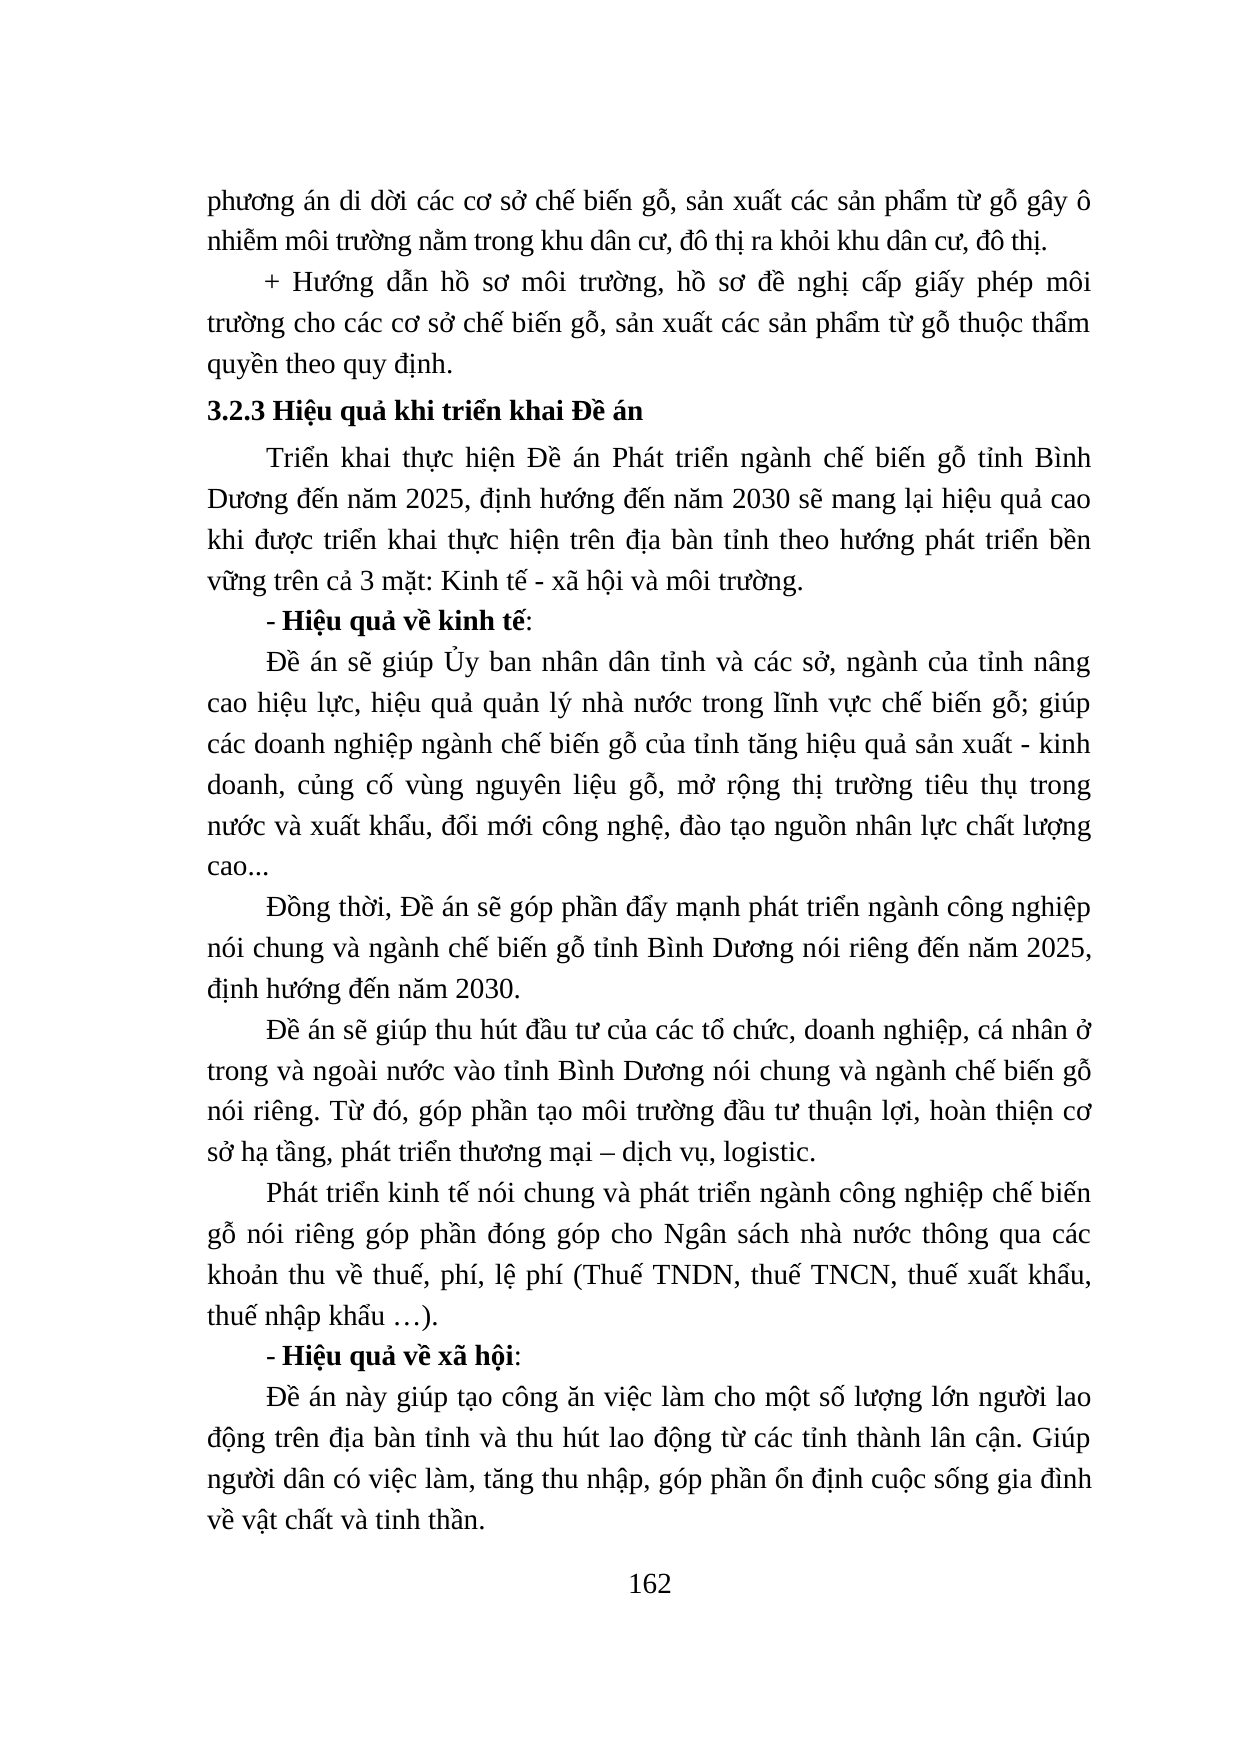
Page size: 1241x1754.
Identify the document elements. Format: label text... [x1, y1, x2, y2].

list Triển khai thực hiện Đề án Phát triển ngành chế biến gỗ tỉnh Bình Dương đến năm 2025, định hướng đến năm 2030 sẽ mang lại hiệu quả cao khi được triển khai thực hiện trên địa bàn tỉnh theo hướng phát triển bền vững trên cả 3 mặt: Kinh tế - xã hội và môi trường. [207, 440, 1092, 596]
text Đề án sẽ giúp Ủy ban nhân dân tỉnh và các sở, ngành của tỉnh nâng cao hiệu lực, hiệu quả quản lý nhà nước trong lĩnh vực chế biến gỗ; giúp các doanh nghiệp ngành chế biến gỗ của tỉnh tăng hiệu quả sản xuất - kinh doanh, củng cố vùng nguyên liệu gỗ, mở rộng thị trường tiêu thụ trong nước và xuất khẩu, đổi mới công nghệ, đào tạo nguồn nhân lực chất lượng cao... [207, 644, 1092, 882]
text Phát triển kinh tế nói chung và phát triển ngành công nghiệp chế biến gỗ nói riêng góp phần đóng góp cho Ngân sách nhà nước thông qua các khoản thu về thuế, phí, lệ phí (Thuế TNDN, thuế TNCN, thuế xuất khẩu, thuế nhập khẩu …). [207, 1175, 1092, 1331]
text 3.2.3 Hiệu quả khi triển khai Đề án [207, 393, 1092, 427]
list Hiệu quả về xã hội: [207, 1338, 1092, 1372]
text Đề án này giúp tạo công ăn việc làm cho một số lượng lớn người lao động trên địa bàn tỉnh và thu hút lao động từ các tỉnh thành lân cận. Giúp người dân có việc làm, tăng thu nhập, góp phần ổn định cuộc sống gia đình về vật chất và tinh thần. [207, 1379, 1092, 1535]
text Đề án sẽ giúp thu hút đầu tư của các tổ chức, doanh nghiệp, cá nhân ở trong và ngoài nước vào tỉnh Bình Dương nói chung và ngành chế biến gỗ nói riêng. Từ đó, góp phần tạo môi trường đầu tư thuận lợi, hoàn thiện cơ sở hạ tầng, phát triển thương mại – dịch vụ, logistic. [207, 1012, 1092, 1168]
list Hiệu quả về kinh tế: [207, 603, 1092, 637]
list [207, 183, 1092, 257]
text + Hướng dẫn hồ sơ môi trường, hồ sơ đề nghị cấp giấy phép môi trường cho các cơ sở chế biến gỗ, sản xuất các sản phẩm từ gỗ thuộc thẩm quyền theo quy định. [207, 264, 1092, 379]
text Đồng thời, Đề án sẽ góp phần đẩy mạnh phát triển ngành công nghiệp nói chung và ngành chế biến gỗ tỉnh Bình Dương nói riêng đến năm 2025, định hướng đến năm 2030. [207, 889, 1092, 1004]
